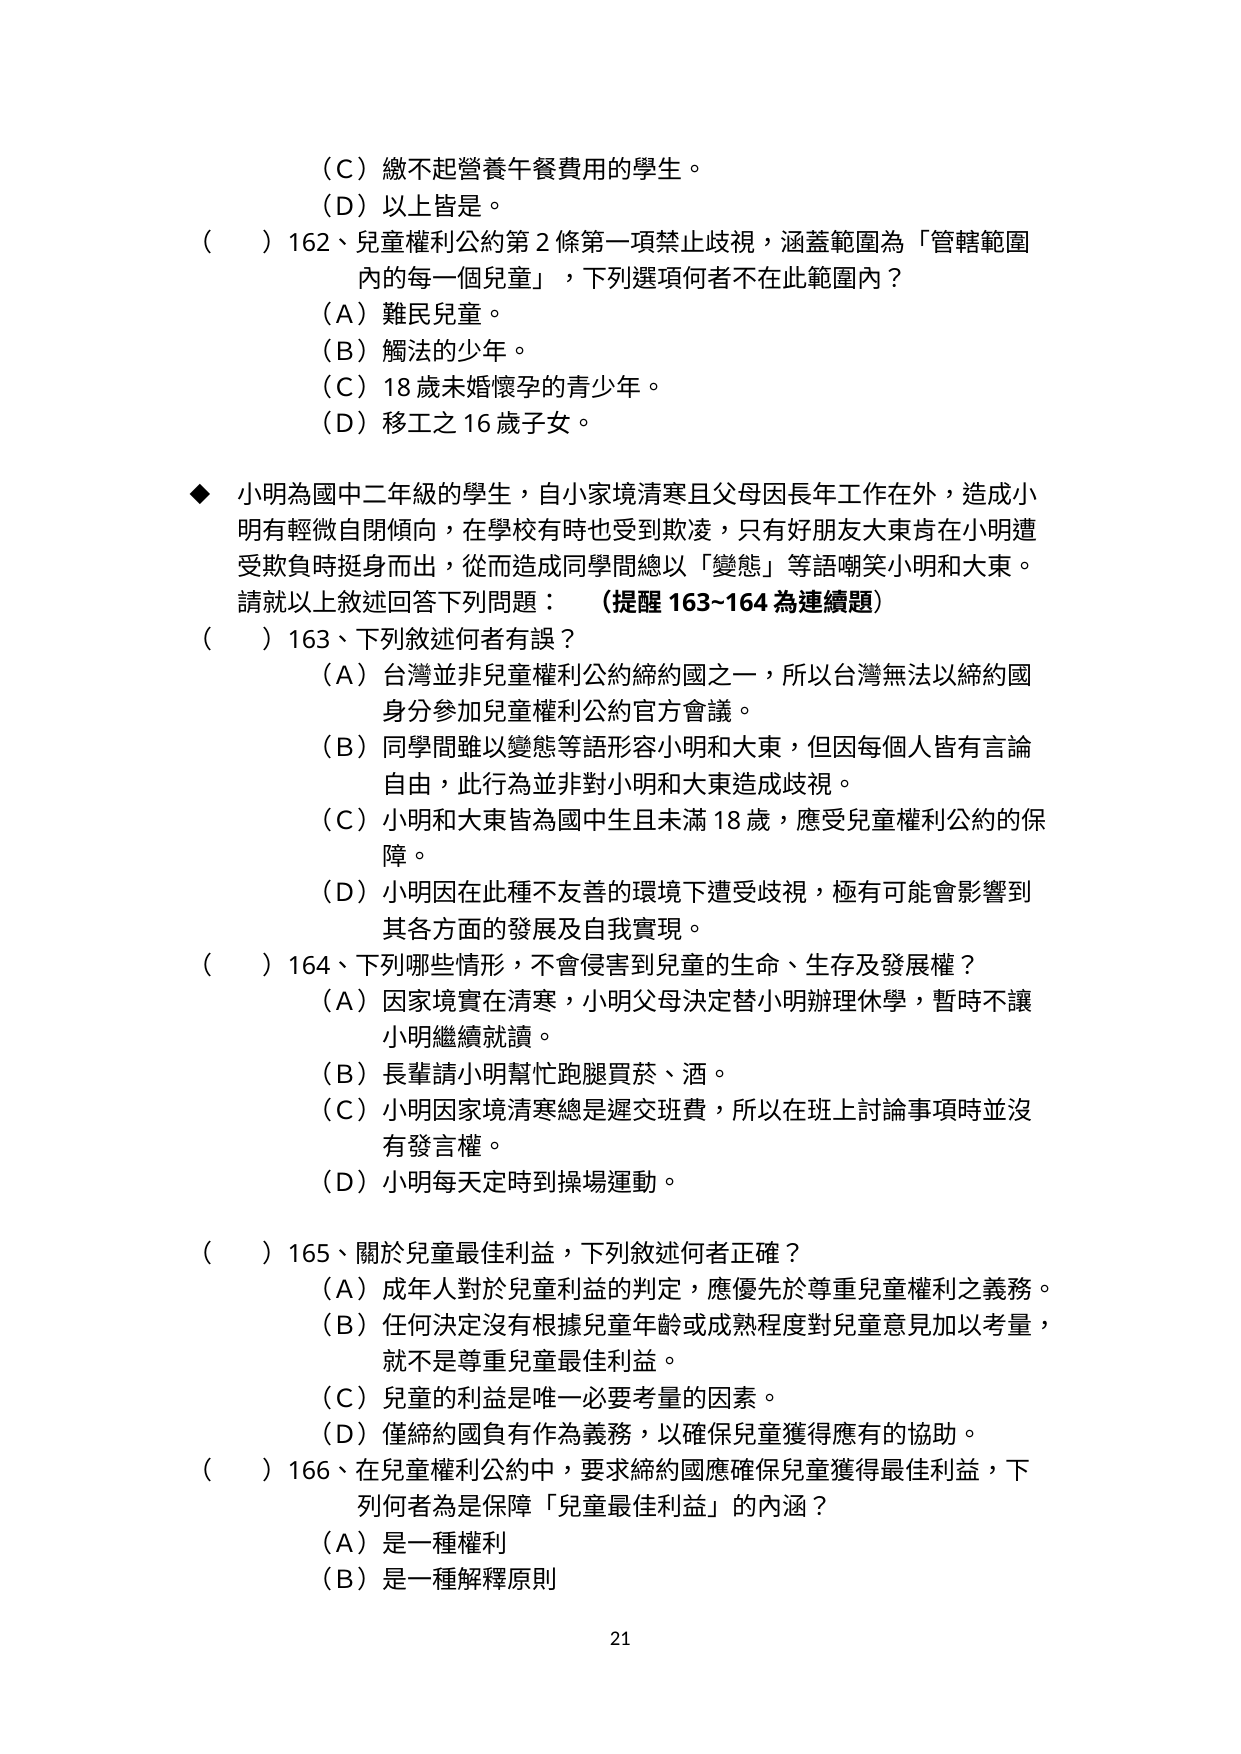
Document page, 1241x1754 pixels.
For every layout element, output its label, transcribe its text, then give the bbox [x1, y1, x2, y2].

text （ ）164、下列哪些情形，不會侵害到兒童的生命、生存及發展權？ [187, 945, 1053, 982]
text （Ｃ）18歲未婚懷孕的青少年。 [307, 367, 1053, 404]
text （Ｂ）同學間雖以變態等語形容小明和大東，但因每個人皆有言論自由，此行為並非對小明和大東造成歧視。 [307, 728, 1053, 800]
text （Ａ）因家境實在清寒，小明父母決定替小明辦理休學，暫時不讓小明繼續就讀。 [307, 982, 1053, 1054]
text （Ｄ）移工之16歲子女。 [307, 404, 1053, 440]
text （Ｂ）觸法的少年。 [307, 331, 1053, 367]
text （Ａ）是一種權利 [307, 1523, 1053, 1559]
text （ ）166、在兒童權利公約中，要求締約國應確保兒童獲得最佳利益，下列何者為是保障「兒童最佳利益」的內涵？ [187, 1451, 1053, 1523]
text （Ｂ）任何決定沒有根據兒童年齡或成熟程度對兒童意見加以考量，就不是尊重兒童最佳利益。 [307, 1306, 1053, 1378]
text （Ｄ）以上皆是。 [307, 186, 1053, 222]
text （Ｄ）僅締約國負有作為義務，以確保兒童獲得應有的協助。 [307, 1414, 1053, 1451]
text （Ｃ）兒童的利益是唯一必要考量的因素。 [307, 1378, 1053, 1414]
text （Ｄ）小明因在此種不友善的環境下遭受歧視，極有可能會影響到其各方面的發展及自我實現。 [307, 873, 1053, 945]
text （ ）162、兒童權利公約第2條第一項禁止歧視，涵蓋範圍為「管轄範圍內的每一個兒童」，下列選項何者不在此範圍內？ [187, 222, 1053, 295]
text （Ｂ）是一種解釋原則 [307, 1559, 1053, 1596]
text （Ｃ）繳不起營養午餐費用的學生。 [307, 150, 1053, 186]
text （Ｂ）長輩請小明幫忙跑腿買菸、酒。 [307, 1054, 1053, 1090]
text （ ）165、關於兒童最佳利益，下列敘述何者正確？ [187, 1233, 1053, 1269]
text （Ｃ）小明和大東皆為國中生且未滿18歲，應受兒童權利公約的保障。 [307, 800, 1053, 873]
text （ ）163、下列敘述何者有誤？ [187, 619, 1053, 655]
text （Ａ）台灣並非兒童權利公約締約國之一，所以台灣無法以締約國身分參加兒童權利公約官方會議。 [307, 655, 1053, 728]
text （Ａ）難民兒童。 [307, 295, 1053, 331]
text （Ｃ）小明因家境清寒總是遲交班費，所以在班上討論事項時並沒有發言權。 [307, 1090, 1053, 1163]
text （Ａ）成年人對於兒童利益的判定，應優先於尊重兒童權利之義務。 [307, 1269, 1053, 1306]
list 小明為國中二年級的學生，自小家境清寒且父母因長年工作在外，造成小明有輕微自閉傾向，在學校有時也受到欺凌，只有好朋友大東肯在小明遭受欺負時挺身而出，從而造成同學間總以「變態」等語嘲笑小明和大東。請就以上敘述回答下列問題： （提醒163~164為連續題） [187, 474, 1053, 619]
text （Ｄ）小明每天定時到操場運動。 [307, 1163, 1053, 1199]
